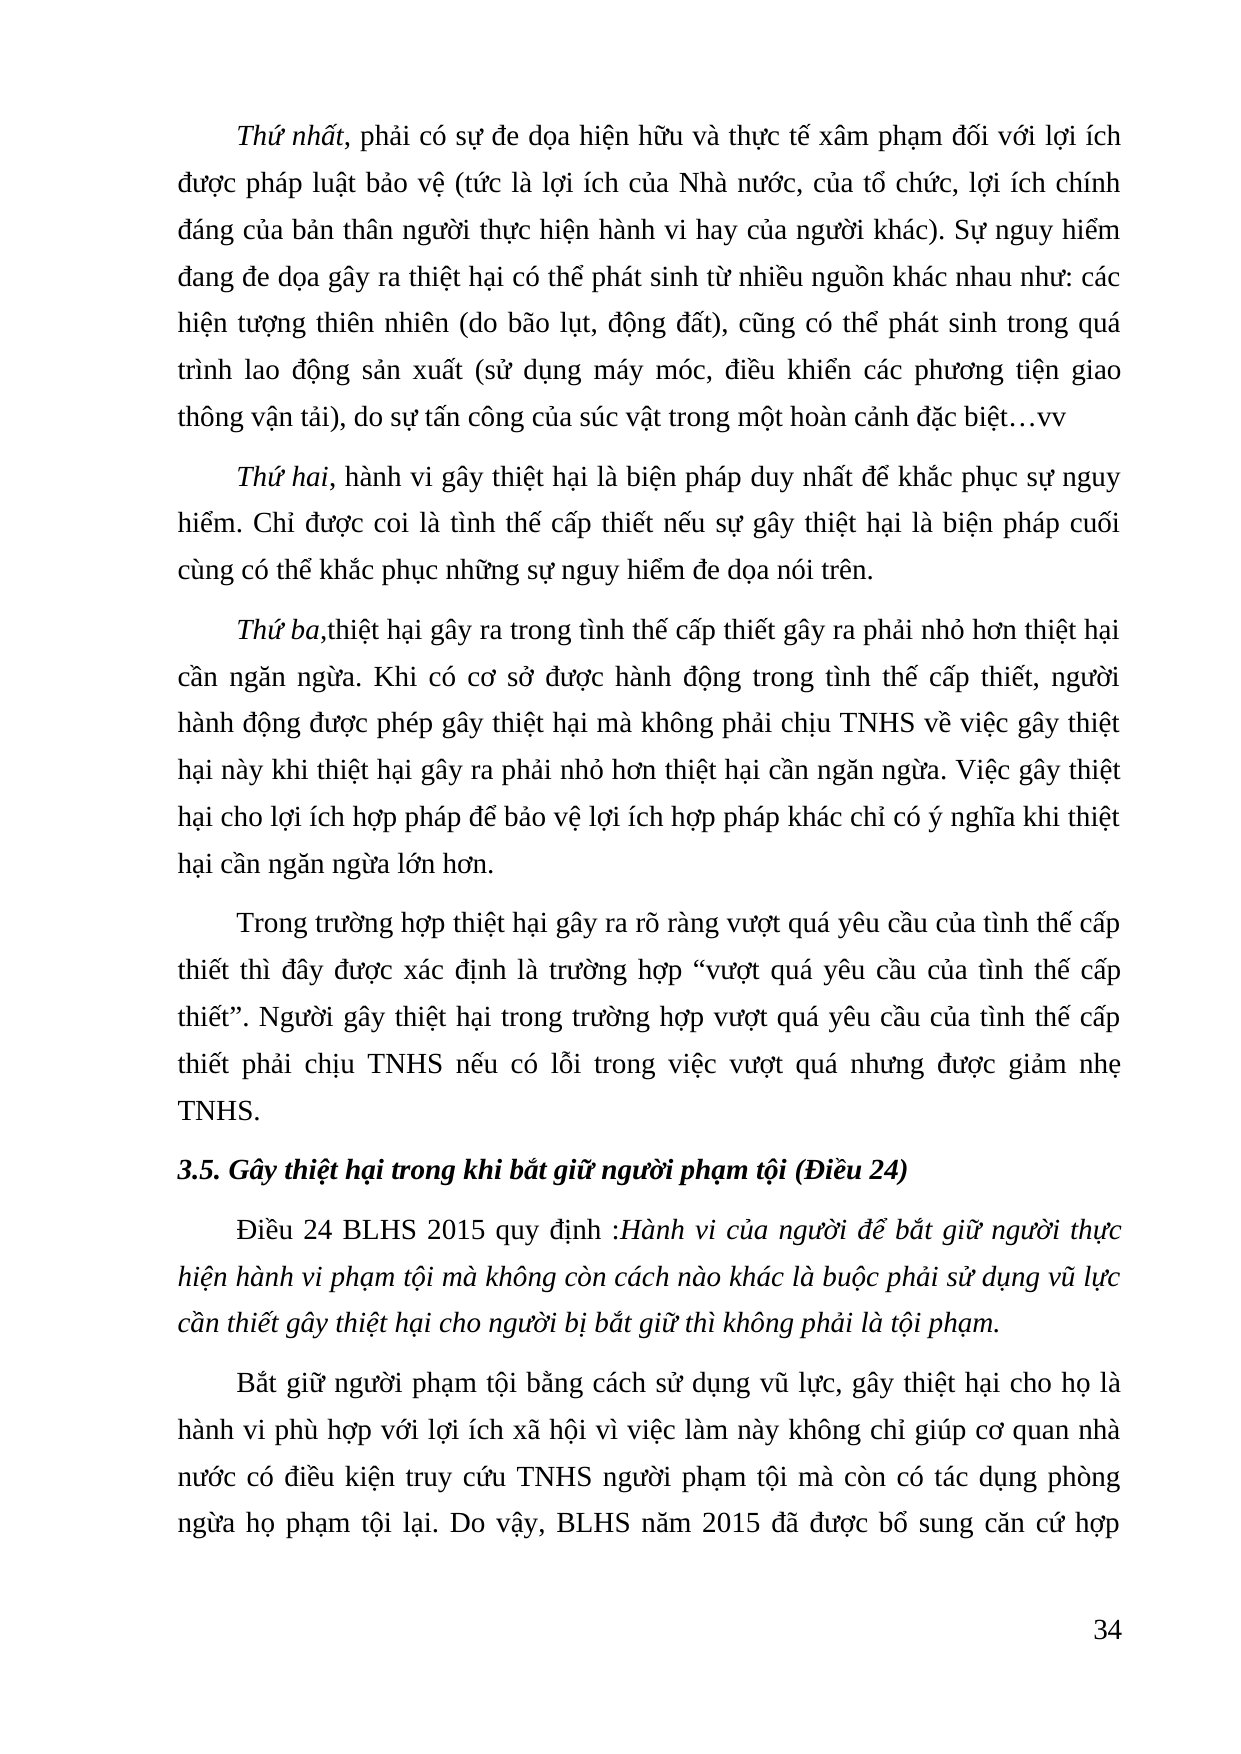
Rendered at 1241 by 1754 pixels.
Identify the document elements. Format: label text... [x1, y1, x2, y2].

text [177, 1365, 1122, 1539]
text Trong trường hợp thiệt hại gây ra rõ ràng vượt quá yêu cầu của tình thế cấp thiết thì đây được xác định là trường hợp “vượt quá yêu cầu của tình thế cấp thiết”. Người gây thiệt hại trong trường hợp vượt quá yêu cầu của tình thế cấp thiết phải chịu TNHS nếu có lỗi trong việc vượt quá nhưng được giảm nhẹ TNHS. [177, 906, 1122, 1127]
text Điều 24 BLHS 2015 quy định :Hành vi của người để bắt giữ người thực hiện hành vi phạm tội mà không còn cách nào khác là buộc phải sử dụng vũ lực cần thiết gây thiệt hại cho người bị bắt giữ thì không phải là tội phạm. [177, 1212, 1122, 1339]
text Thứ hai, hành vi gây thiệt hại là biện pháp duy nhất để khắc phục sự nguy hiểm. Chỉ được coi là tình thế cấp thiết nếu sự gây thiệt hại là biện pháp cuối cùng có thể khắc phục những sự nguy hiểm đe dọa nói trên. [177, 459, 1122, 586]
text 3.5. Gây thiệt hại trong khi bắt giữ người phạm tội (Điều 24) [177, 1152, 1122, 1186]
text Thứ nhất, phải có sự đe dọa hiện hữu và thực tế xâm phạm đối với lợi ích được pháp luật bảo vệ (tức là lợi ích của Nhà nước, của tổ chức, lợi ích chính đáng của bản thân người thực hiện hành vi hay của người khác). Sự nguy hiểm đang đe dọa gây ra thiệt hại có thể phát sinh từ nhiều nguồn khác nhau như: các hiện tượng thiên nhiên (do bão lụt, động đất), cũng có thể phát sinh trong quá trình lao động sản xuất (sử dụng máy móc, điều khiển các phương tiện giao thông vận tải), do sự tấn công của súc vật trong một hoàn cảnh đặc biệt…vv [177, 118, 1122, 433]
text Thứ ba,thiệt hại gây ra trong tình thế cấp thiết gây ra phải nhỏ hơn thiệt hại cần ngăn ngừa. Khi có cơ sở được hành động trong tình thế cấp thiết, người hành động được phép gây thiệt hại mà không phải chịu TNHS về việc gây thiệt hại này khi thiệt hại gây ra phải nhỏ hơn thiệt hại cần ngăn ngừa. Việc gây thiệt hại cho lợi ích hợp pháp để bảo vệ lợi ích hợp pháp khác chỉ có ý nghĩa khi thiệt hại cần ngăn ngừa lớn hơn. [177, 612, 1122, 880]
